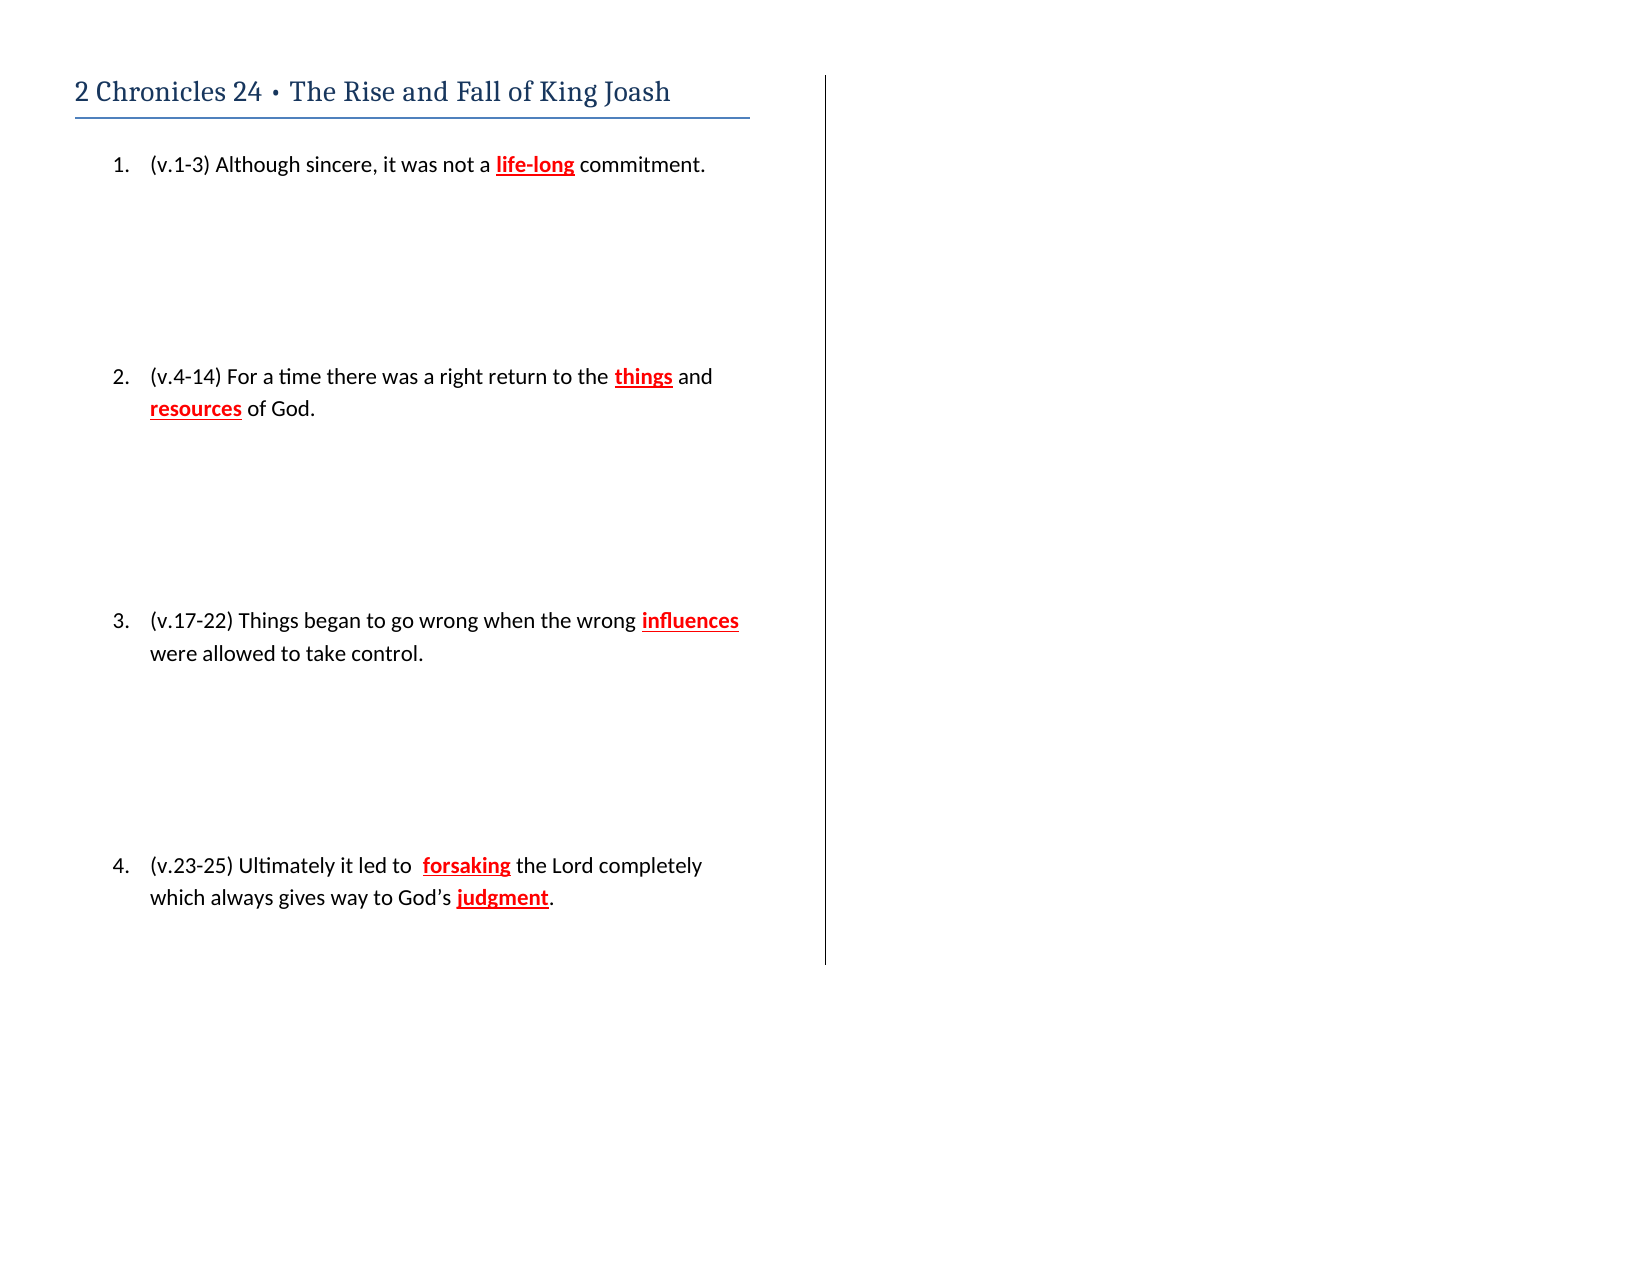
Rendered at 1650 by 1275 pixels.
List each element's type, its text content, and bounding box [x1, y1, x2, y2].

title 2 Chronicles 24 • The Rise and Fall of King Joash [75, 75, 750, 117]
list (v.17-22) Things began to go wrong when the wrong influences were allowed to take control. [112, 607, 750, 667]
list (v.1-3) Although sincere, it was not a life-long commitment. [112, 150, 750, 178]
list (v.4-14) For a time there was a right return to the things and resources of God. [112, 362, 750, 422]
list (v.23-25) Ultimately it led to forsaking the Lord completely which always gives way to God’s judgment. [112, 851, 750, 911]
